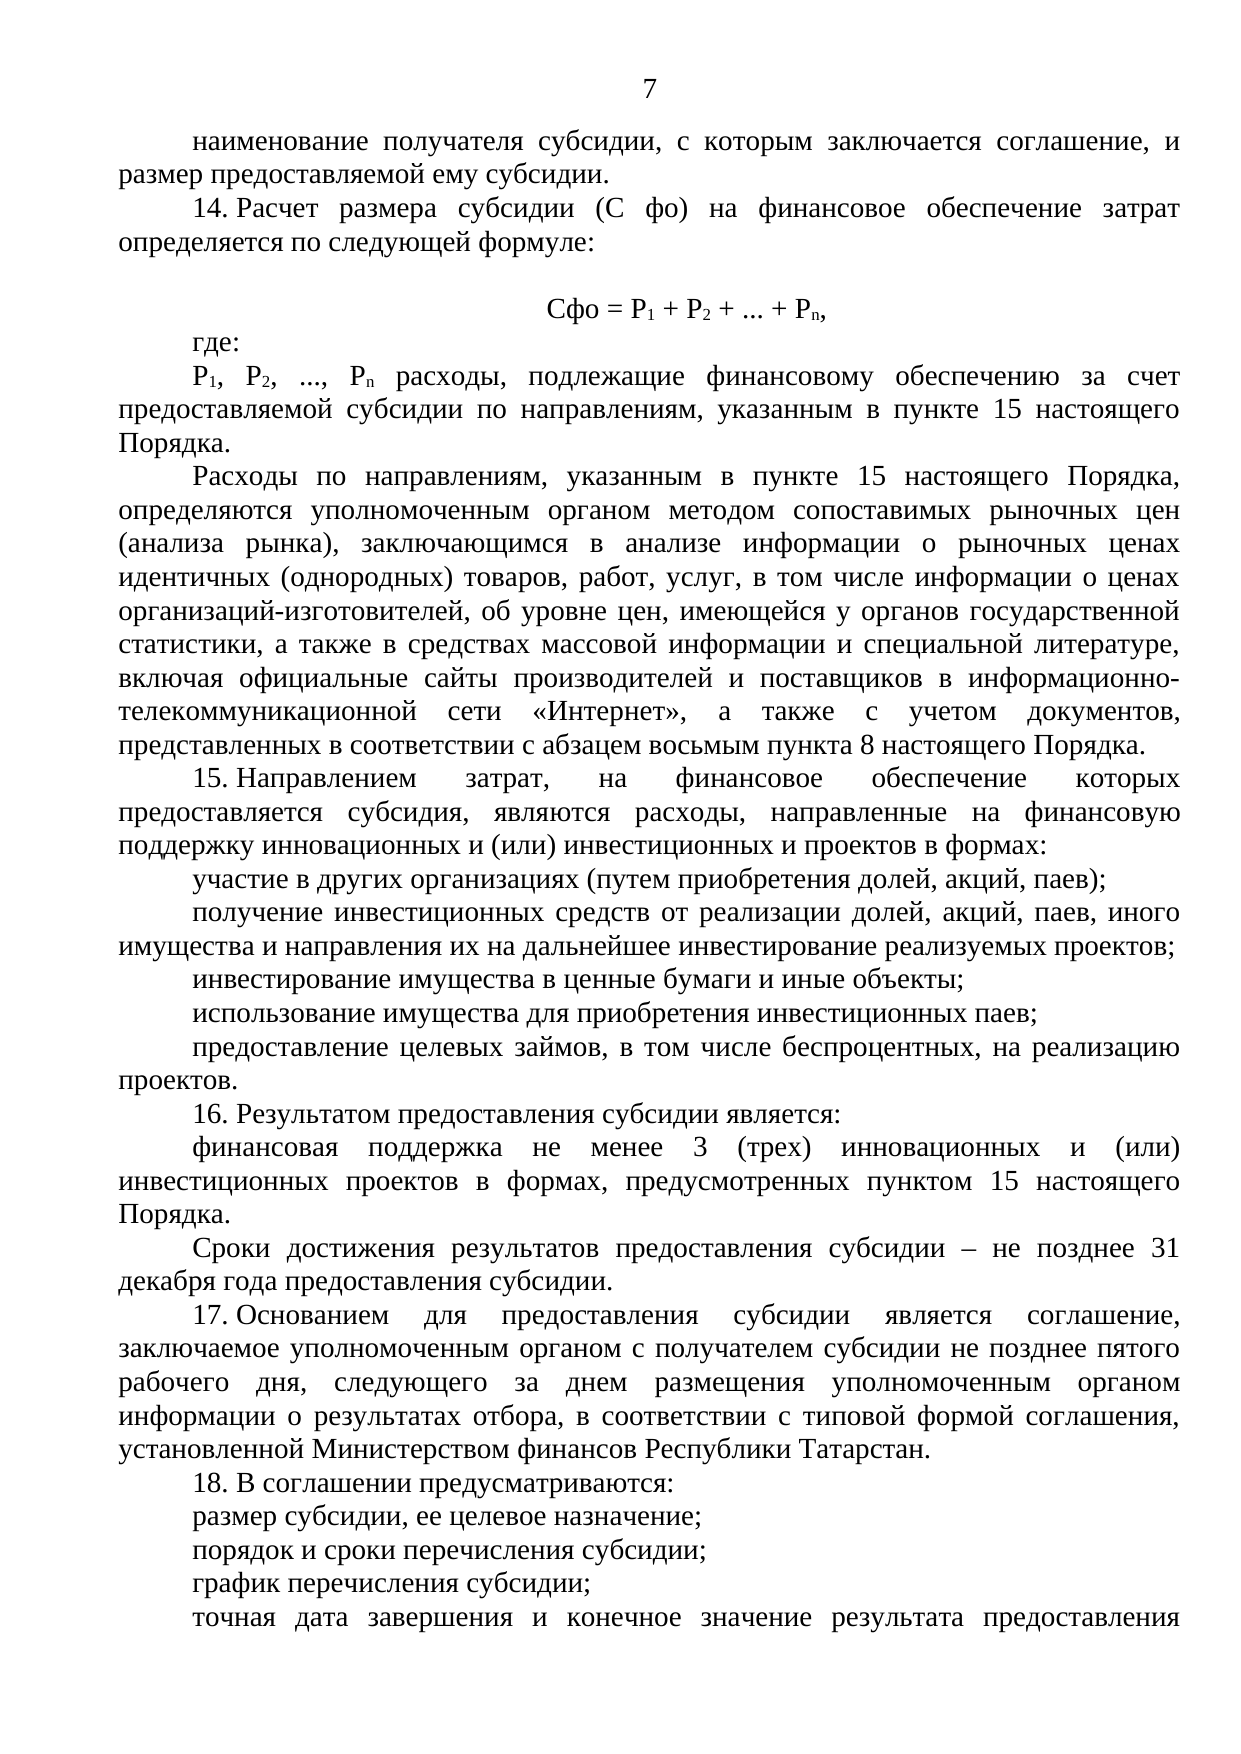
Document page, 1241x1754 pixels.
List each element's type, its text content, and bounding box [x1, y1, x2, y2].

text график перечисления субсидии; [118, 1565, 1181, 1599]
text Р1, Р2, ..., Рn расходы, подлежащие финансовому обеспечению за счет предоставляемой субсидии по направлениям, указанным в пункте 15 настоящего Порядка. [118, 358, 1181, 458]
text наименование получателя субсидии, с которым заключается соглашение, и размер предоставляемой ему субсидии. [118, 123, 1181, 190]
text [118, 1599, 1181, 1632]
text использование имущества для приобретения инвестиционных паев; [118, 995, 1181, 1029]
text финансовая поддержка не менее 3 (трех) инновационных и (или) инвестиционных проектов в формах, предусмотренных пунктом 15 настоящего Порядка. [118, 1129, 1181, 1230]
text получение инвестиционных средств от реализации долей, акций, паев, иного имущества и направления их на дальнейшее инвестирование реализуемых проектов; [118, 894, 1181, 962]
text участие в других организациях (путем приобретения долей, акций, паев); [118, 861, 1181, 894]
text Сроки достижения результатов предоставления субсидии – не позднее 31 декабря года предоставления субсидии. [118, 1230, 1181, 1297]
text 18. В соглашении предусматриваются: [118, 1465, 1181, 1498]
text Сфо = Р1 + Р2 + ... + Рn, [118, 291, 1181, 324]
text предоставление целевых займов, в том числе беспроцентных, на реализацию проектов. [118, 1029, 1181, 1096]
text размер субсидии, ее целевое назначение; [118, 1498, 1181, 1532]
text 16. Результатом предоставления субсидии является: [118, 1096, 1181, 1129]
text порядок и сроки перечисления субсидии; [118, 1532, 1181, 1565]
text 15. Направлением затрат, на финансовое обеспечение которых предоставляется субсидия, являются расходы, направленные на финансовую поддержку инновационных и (или) инвестиционных и проектов в формах: [118, 760, 1181, 861]
text где: [118, 324, 1181, 358]
text инвестирование имущества в ценные бумаги и иные объекты; [118, 962, 1181, 995]
text Расходы по направлениям, указанным в пункте 15 настоящего Порядка, определяются уполномоченным органом методом сопоставимых рыночных цен (анализа рынка), заключающимся в анализе информации о рыночных ценах идентичных (однородных) товаров, работ, услуг, в том числе информации о ценах организаций-изготовителей, об уровне цен, имеющейся у органов государственной статистики, а также в средствах массовой информации и специальной литературе, включая официальные сайты производителей и поставщиков в информационно-телекоммуникационной сети «Интернет», а также с учетом документов, представленных в соответствии с абзацем восьмым пункта 8 настоящего Порядка. [118, 458, 1181, 760]
text 14. Расчет размера субсидии (С фо) на финансовое обеспечение затрат определяется по следующей формуле: [118, 190, 1181, 257]
text 17. Основанием для предоставления субсидии является соглашение, заключаемое уполномоченным органом с получателем субсидии не позднее пятого рабочего дня, следующего за днем размещения уполномоченным органом информации о результатах отбора, в соответствии с типовой формой соглашения, установленной Министерством финансов Республики Татарстан. [118, 1297, 1181, 1465]
